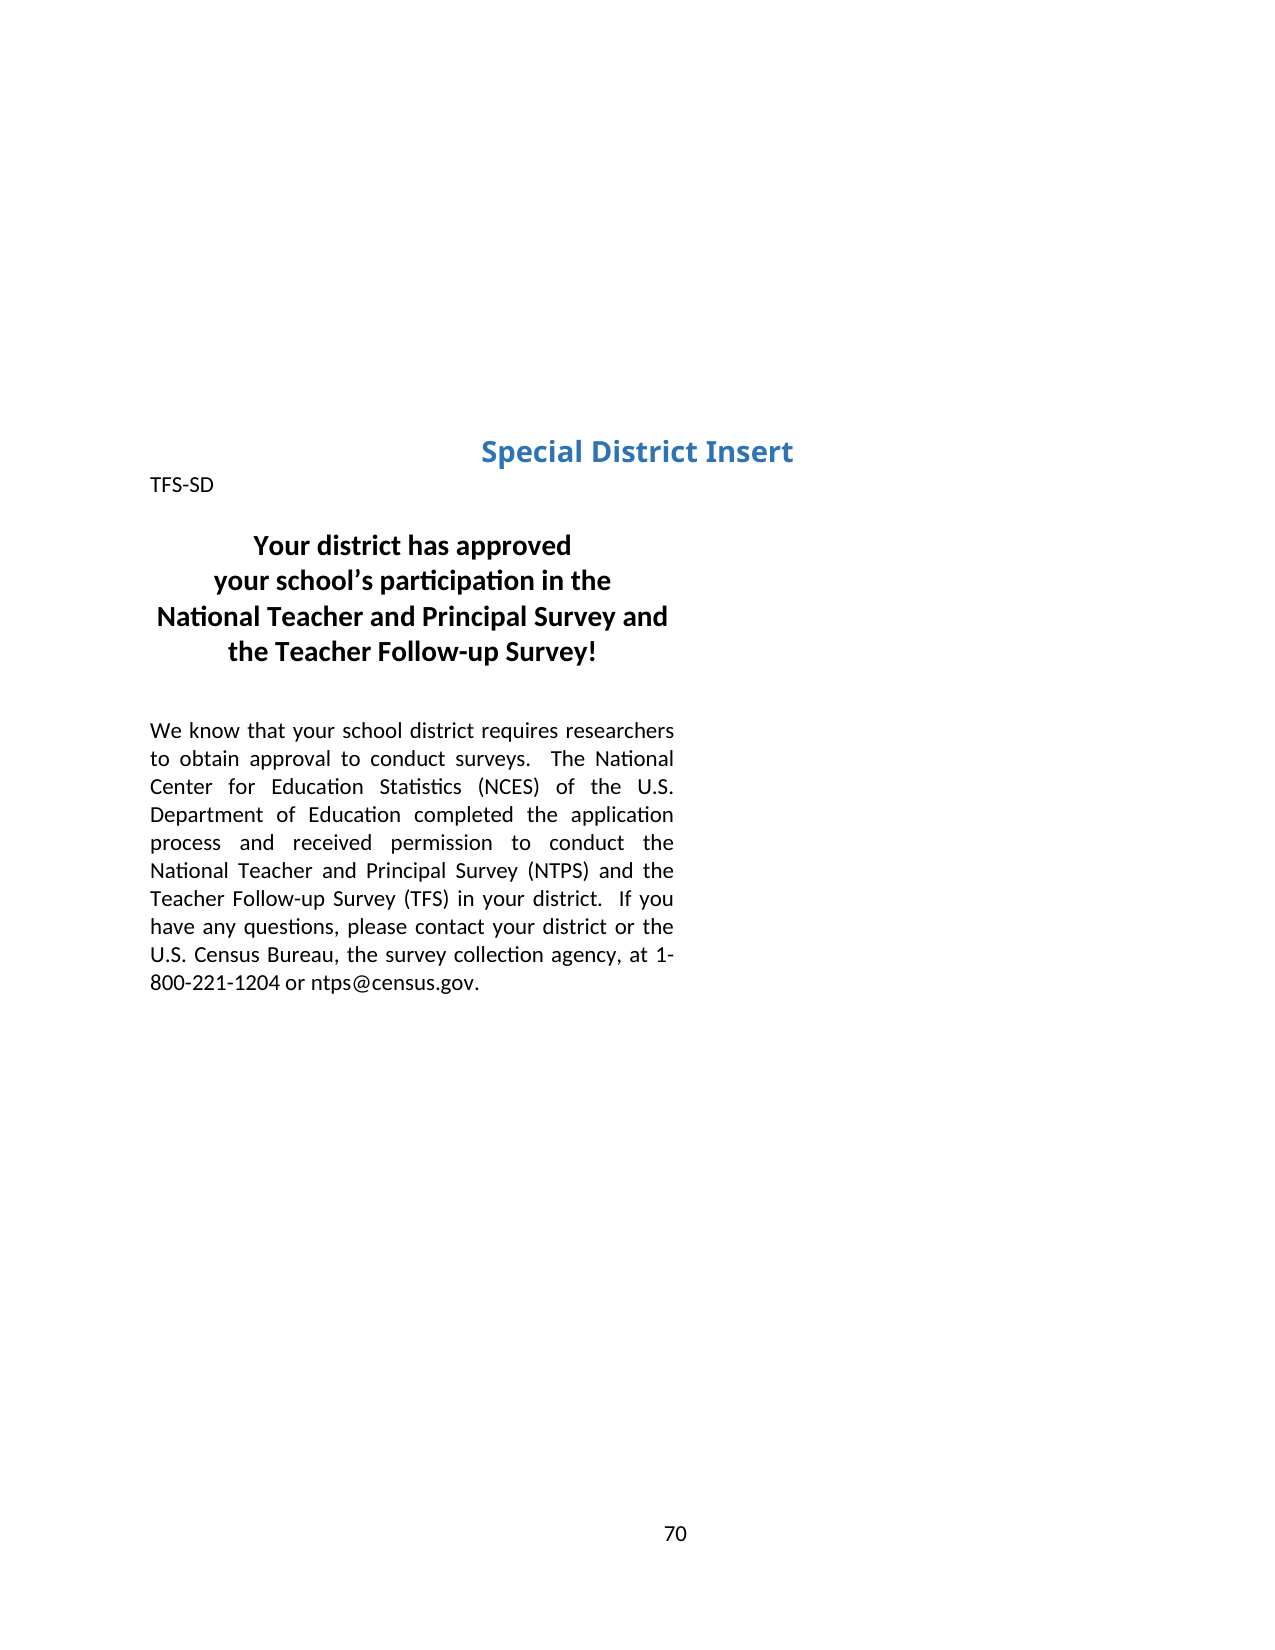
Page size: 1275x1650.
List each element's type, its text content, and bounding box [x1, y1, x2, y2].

text National Teacher and Principal Survey and the Teacher Follow-up Survey! [150, 598, 675, 669]
text Special District Insert [150, 431, 1125, 471]
text your school’s participation in the [150, 562, 675, 598]
text We know that your school district requires researchers to obtain approval to conduct surveys. The National Center for Education Statistics (NCES) of the U.S. Department of Education completed the application process and received permission to conduct the National Teacher and Principal Survey (NTPS) and the Teacher Follow-up Survey (TFS) in your district. If you have any questions, please contact your district or the U.S. Census Bureau, the survey collection agency, at 1-800-221-1204 or ntps@census.gov. [150, 716, 675, 996]
text Your district has approved [150, 527, 675, 562]
text TFS-SD [150, 471, 1129, 498]
